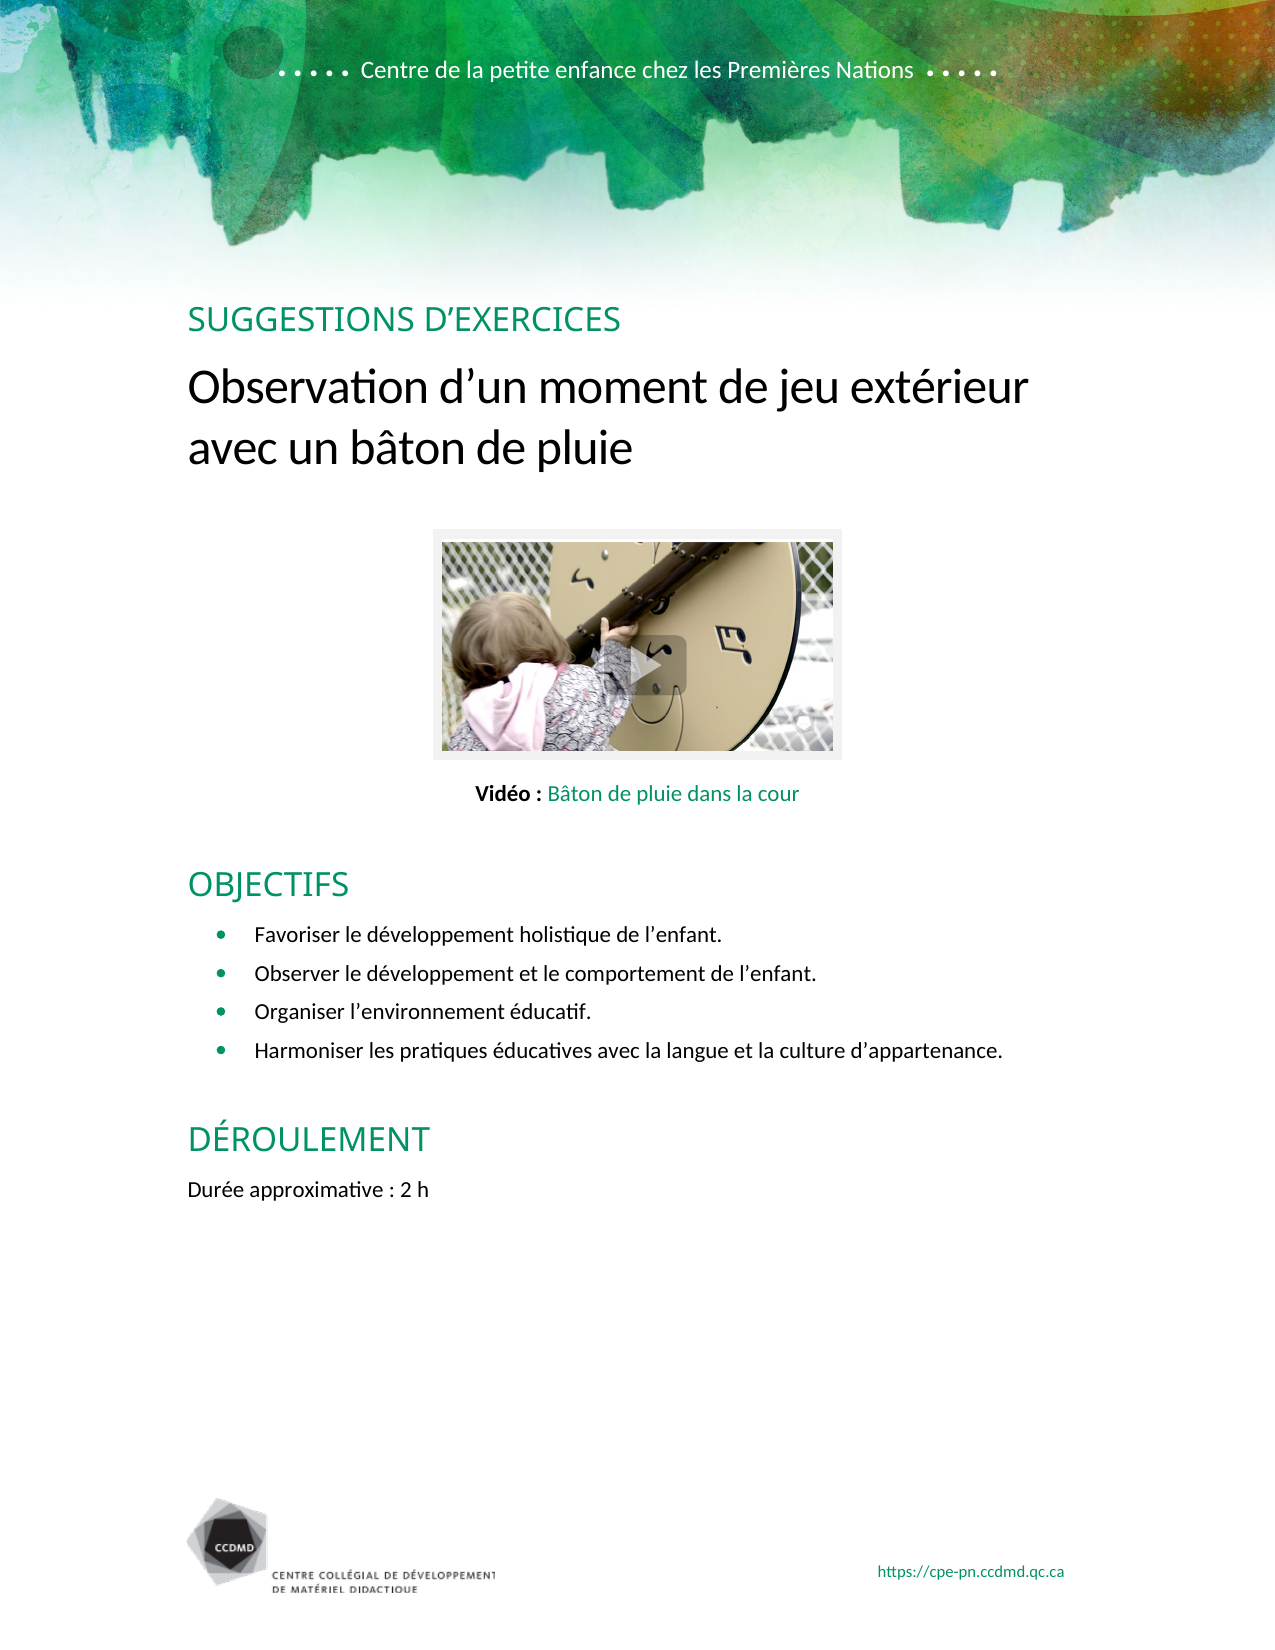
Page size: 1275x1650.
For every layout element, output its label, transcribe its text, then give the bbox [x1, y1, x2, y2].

picture [0, 0, 1275, 312]
subtitle Déroulement [187, 1116, 1088, 1161]
subtitle Objectifs [187, 861, 1088, 906]
text Durée approximative : 2 h [187, 1175, 1088, 1203]
text Vidéo : Bâton de pluie dans la cour [187, 779, 1088, 807]
picture [442, 539, 833, 751]
list Observer le développement et le comportement de l’enfant. [217, 959, 1088, 987]
list Harmoniser les pratiques éducatives avec la langue et la culture d’appartenance. [217, 1036, 1088, 1064]
subtitle Observation d’un moment de jeu extérieur avec un bâton de pluie [187, 355, 1088, 477]
text SUGGESTIONS D’EXERCICES [187, 296, 1088, 341]
list Organiser l’environnement éducatif. [217, 997, 1088, 1025]
list Favoriser le développement holistique de l’enfant. [217, 920, 1088, 948]
